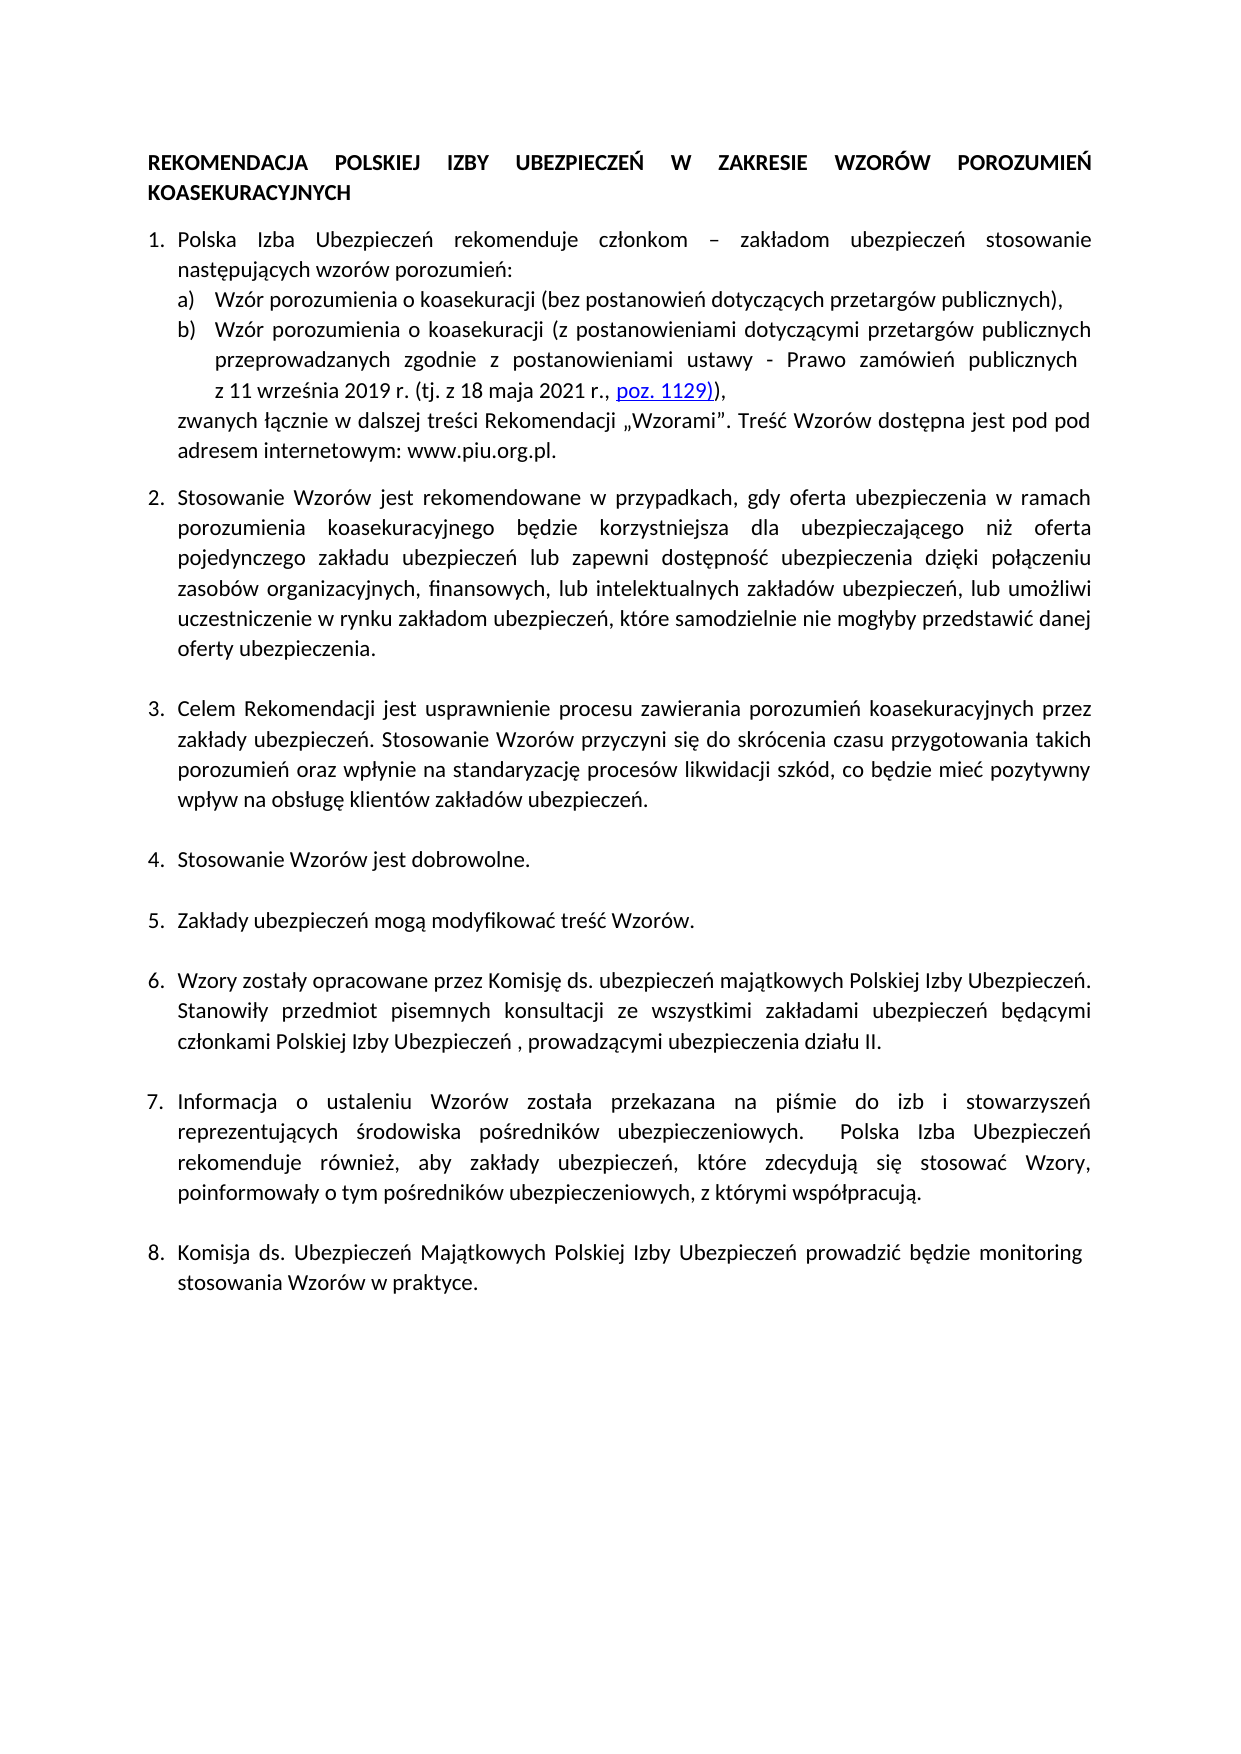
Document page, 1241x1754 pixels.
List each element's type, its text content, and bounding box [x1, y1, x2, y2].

text REKOMENDACJA POLSKIEJ IZBY UBEZPIECZEŃ W ZAKRESIE WZORÓW POROZUMIEŃ KOASEKURACYJNYCH [148, 148, 1093, 206]
list Stosowanie Wzorów jest dobrowolne. [148, 846, 1093, 873]
list Polska Izba Ubezpieczeń rekomenduje członkom – zakładom ubezpieczeń stosowanie następujących wzorów porozumień: [148, 225, 1093, 283]
list Informacja o ustaleniu Wzorów została przekazana na piśmie do izb i stowarzyszeń reprezentujących środowiska pośredników ubezpieczeniowych. Polska Izba Ubezpieczeń rekomenduje również, aby zakłady ubezpieczeń, które zdecydują się stosować Wzory, poinformowały o tym pośredników ubezpieczeniowych, z którymi współpracują. [146, 1087, 1093, 1206]
text zwanych łącznie w dalszej treści Rekomendacji „Wzorami”. Treść Wzorów dostępna jest pod pod adresem internetowym: www.piu.org.pl. [177, 406, 1093, 464]
list Wzór porozumienia o koasekuracji (z postanowieniami dotyczącymi przetargów publicznych przeprowadzanych zgodnie z postanowieniami ustawy - Prawo zamówień publicznych z 11 września 2019 r. (tj. z 18 maja 2021 r., poz. 1129)), [177, 315, 1093, 404]
list Wzór porozumienia o koasekuracji (bez postanowień dotyczących przetargów publicznych), [177, 285, 1093, 313]
list Zakłady ubezpieczeń mogą modyfikować treść Wzorów. [148, 906, 1093, 934]
list Celem Rekomendacji jest usprawnienie procesu zawierania porozumień koasekuracyjnych przez zakłady ubezpieczeń. Stosowanie Wzorów przyczyni się do skrócenia czasu przygotowania takich porozumień oraz wpłynie na standaryzację procesów likwidacji szkód, co będzie mieć pozytywny wpływ na obsługę klientów zakładów ubezpieczeń. [148, 694, 1093, 813]
list Komisja ds. Ubezpieczeń Majątkowych Polskiej Izby Ubezpieczeń prowadzić będzie monitoring stosowania Wzorów w praktyce. [148, 1238, 1093, 1296]
list Stosowanie Wzorów jest rekomendowane w przypadkach, gdy oferta ubezpieczenia w ramach porozumienia koasekuracyjnego będzie korzystniejsza dla ubezpieczającego niż oferta pojedynczego zakładu ubezpieczeń lub zapewni dostępność ubezpieczenia dzięki połączeniu zasobów organizacyjnych, finansowych, lub intelektualnych zakładów ubezpieczeń, lub umożliwi uczestniczenie w rynku zakładom ubezpieczeń, które samodzielnie nie mogłyby przedstawić danej oferty ubezpieczenia. [148, 483, 1093, 662]
list Wzory zostały opracowane przez Komisję ds. ubezpieczeń majątkowych Polskiej Izby Ubezpieczeń. Stanowiły przedmiot pisemnych konsultacji ze wszystkimi zakładami ubezpieczeń będącymi członkami Polskiej Izby Ubezpieczeń , prowadzącymi ubezpieczenia działu II. [148, 966, 1093, 1055]
